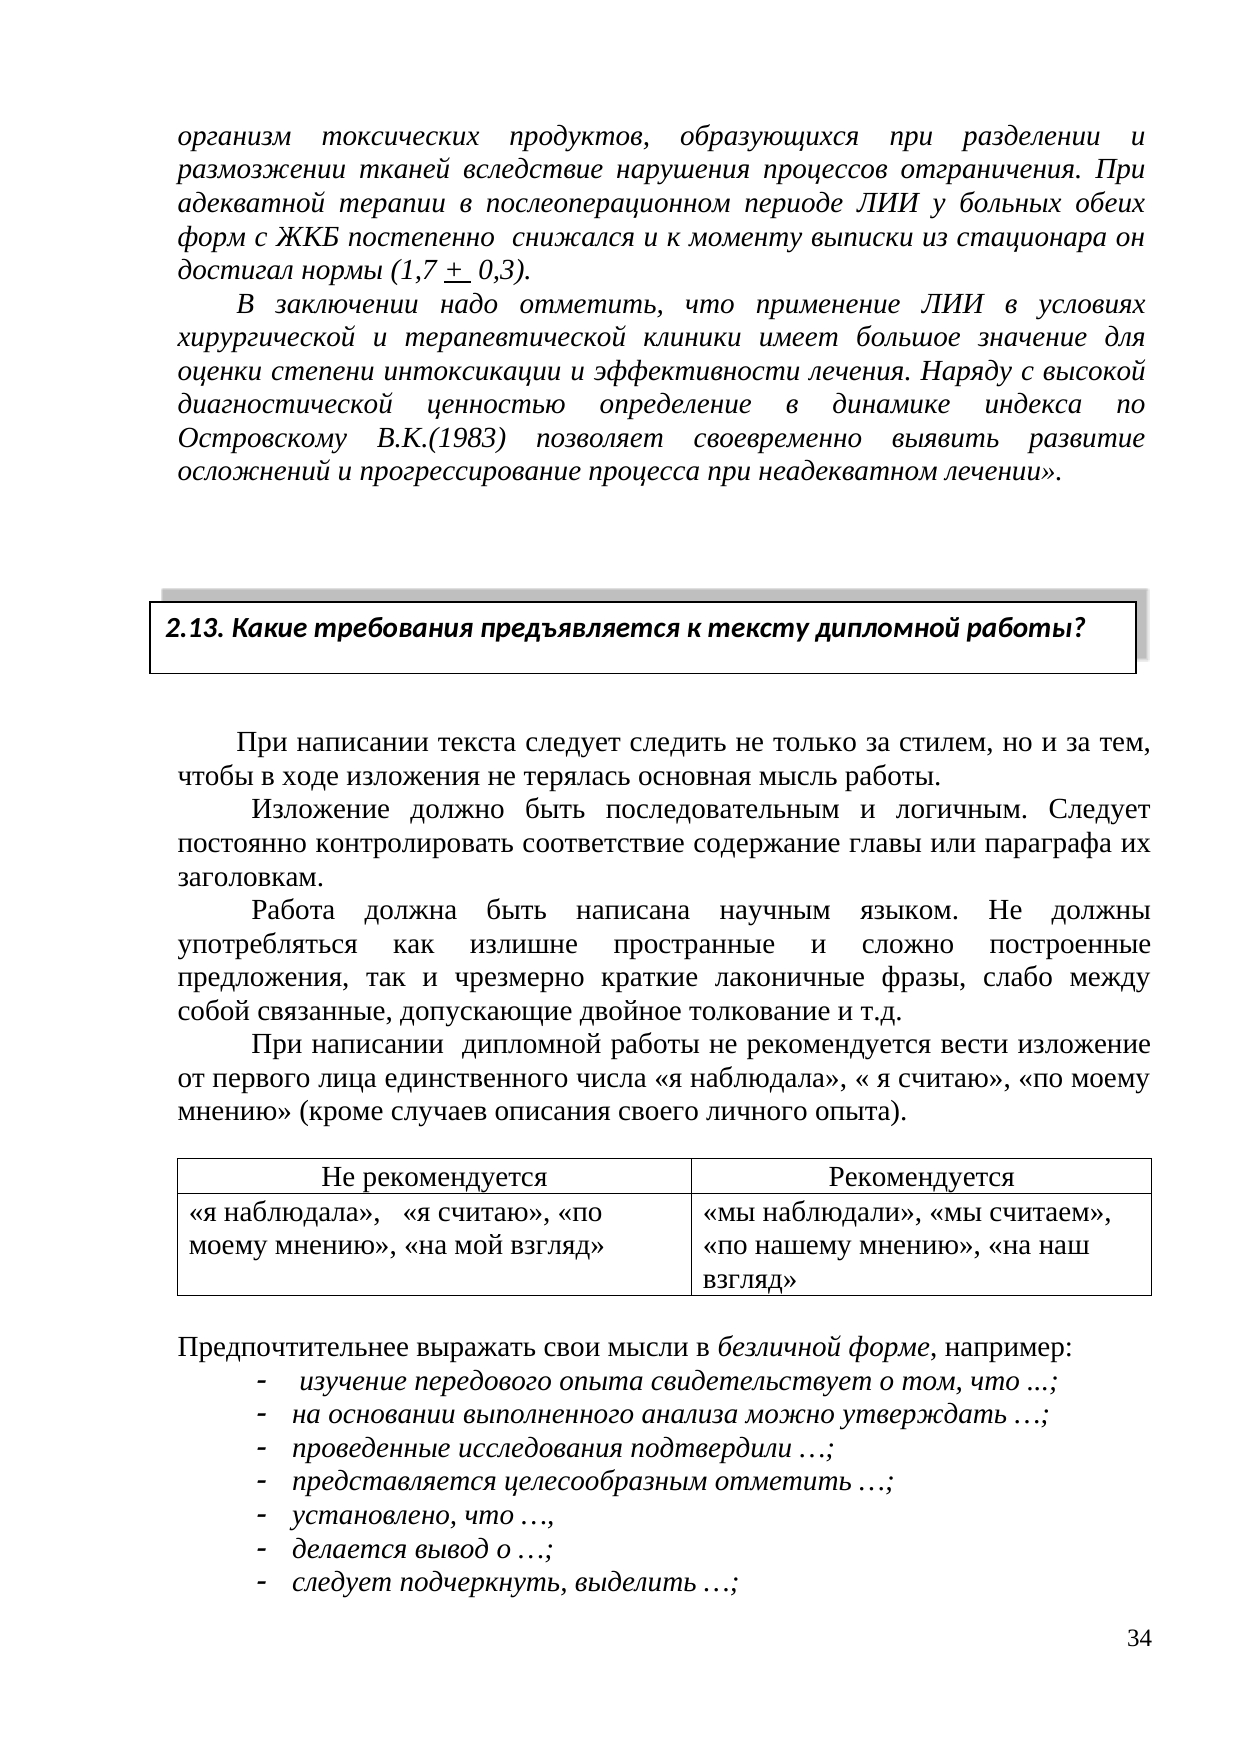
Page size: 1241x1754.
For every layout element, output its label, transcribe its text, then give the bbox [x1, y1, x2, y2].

list делается вывод о …; [254, 1531, 1152, 1564]
text В заключении надо отметить, что применение ЛИИ в условиях хирургической и терапевтической клиники имеет большое значение для оценки степени интоксикации и эффективности лечения. Наряду с высокой диагностической ценностью определение в динамике индекса по Островскому В.К.(1983) позволяет своевременно выявить развитие осложнений и прогрессирование процесса при неадекватном лечении». [177, 286, 1149, 487]
text При написании текста следует следить не только за стилем, но и за тем, чтобы в ходе изложения не терялась основная мысль работы. [177, 606, 1152, 792]
text Работа должна быть написана научным языком. Не должны употребляться как излишне пространные и сложно построенные предложения, так и чрезмерно краткие лаконичные фразы, слабо между собой связанные, допускающие двойное толкование и т.д. [177, 892, 1152, 1026]
text При написании дипломной работы не рекомендуется вести изложение от первого лица единственного числа «я наблюдала», « я считаю», «по моему мнению» (кроме случаев описания своего личного опыта). [177, 1026, 1152, 1127]
text Предпочтительнее выражать свои мысли в безличной форме, например: [177, 1329, 1152, 1363]
table_header Не рекомендуется [178, 1159, 691, 1193]
list представляется целесообразным отметить …; [254, 1463, 1152, 1497]
table_cell «я наблюдала», «я считаю», «по моему мнению», «на мой взгляд» [178, 1194, 691, 1294]
table_cell «мы наблюдали», «мы считаем», «по нашему мнению», «на наш взгляд» [692, 1194, 1151, 1294]
list на основании выполненного анализа можно утверждать …; [254, 1396, 1152, 1430]
text Изложение должно быть последовательным и логичным. Следует постоянно контролировать соответствие содержание главы или параграфа их заголовкам. [177, 792, 1152, 892]
list изучение передового опыта свидетельствует о том, что ...; [254, 1363, 1152, 1396]
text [177, 118, 1149, 286]
list следует подчеркнуть, выделить …; [254, 1564, 1152, 1598]
list установлено, что …, [254, 1497, 1152, 1531]
list проведенные исследования подтвердили …; [254, 1430, 1152, 1463]
table_header Рекомендуется [692, 1159, 1151, 1193]
